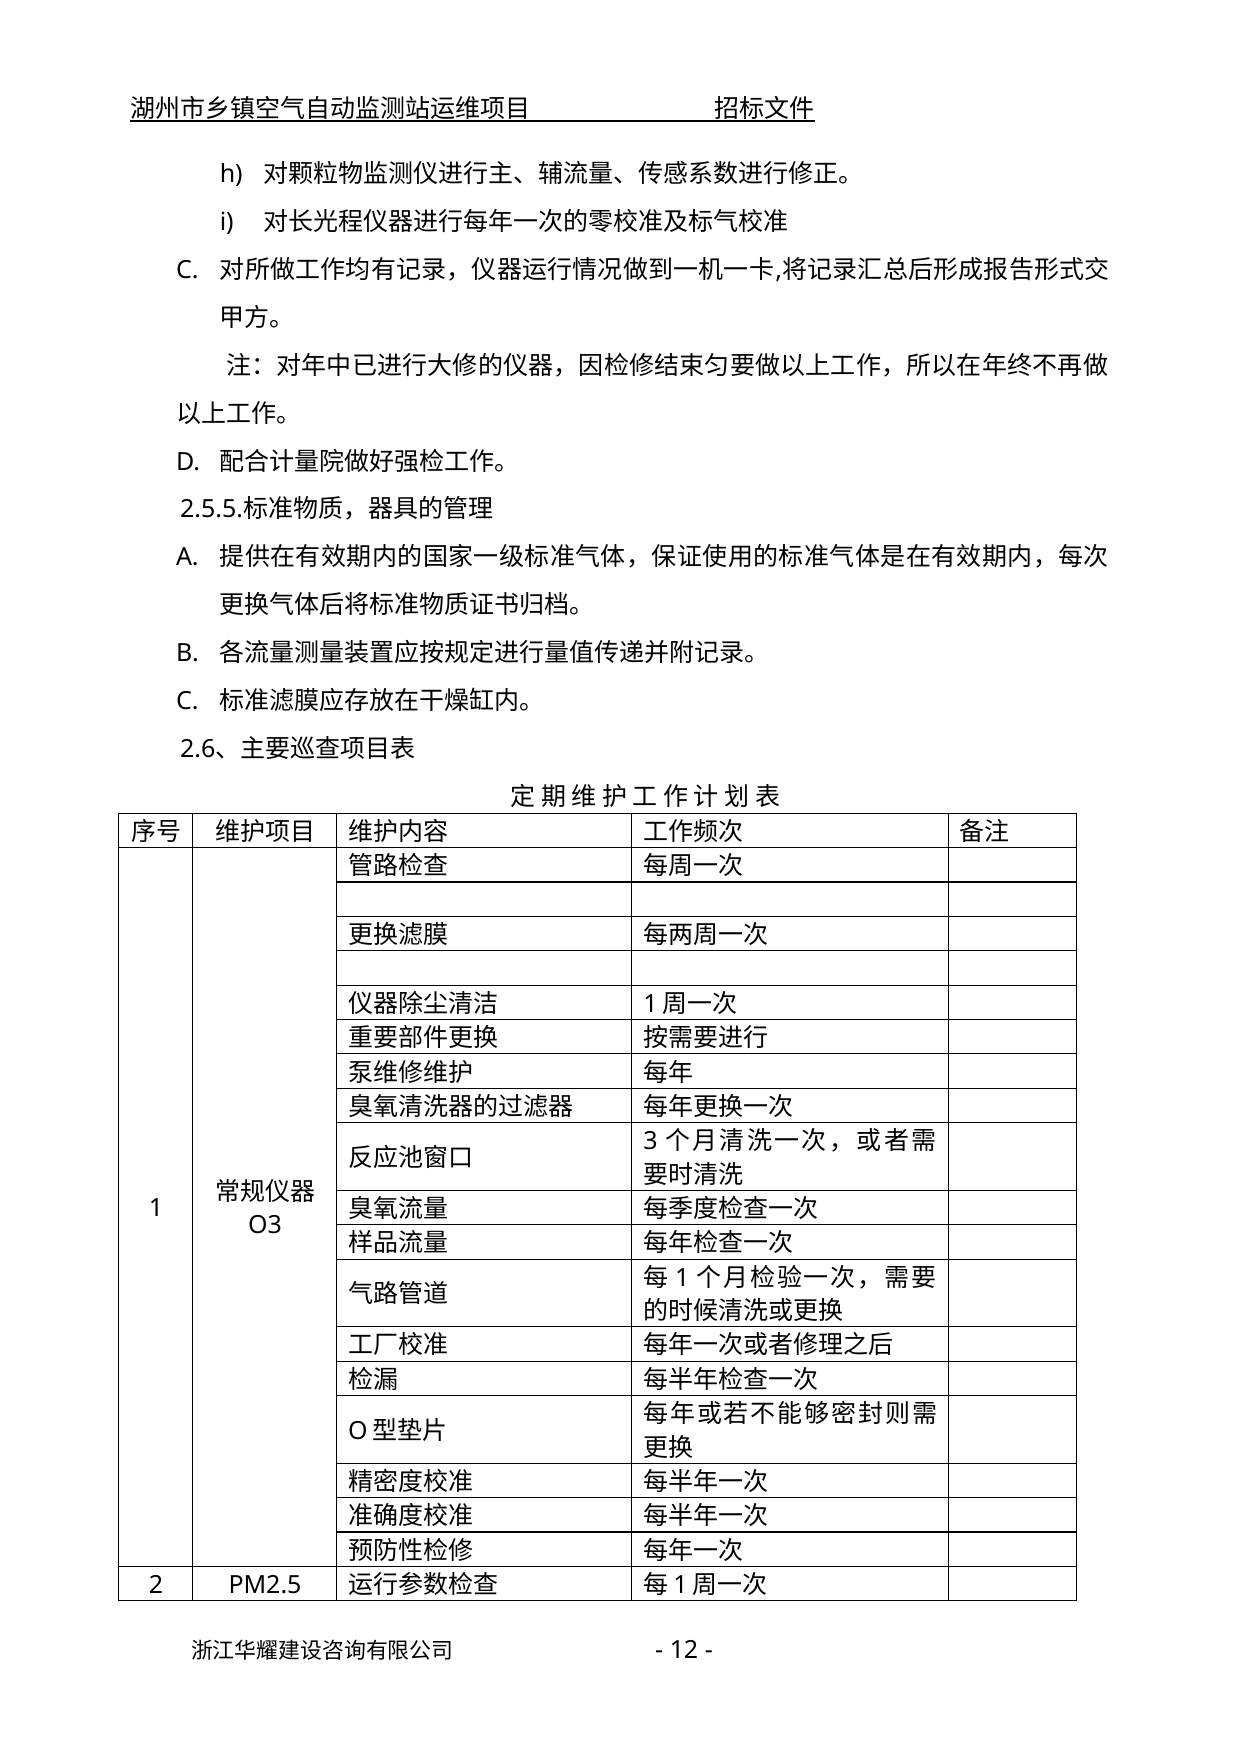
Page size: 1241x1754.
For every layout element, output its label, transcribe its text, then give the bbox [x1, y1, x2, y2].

table_cell [949, 986, 1076, 1019]
table_cell 检漏 [337, 1362, 631, 1395]
table_cell 3个月清洗一次，或者需要时清洗 [632, 1123, 948, 1190]
table_cell 常规仪器O3 [193, 848, 336, 1566]
table_header 工作频次 [632, 814, 948, 847]
table_cell [949, 848, 1076, 881]
table_cell [949, 1327, 1076, 1361]
table_cell [949, 1123, 1076, 1190]
list 各流量测量装置应按规定进行量值传递并附记录。 [176, 621, 1110, 669]
table_cell [949, 1089, 1076, 1122]
table_cell 样品流量 [337, 1225, 631, 1258]
table_cell 泵维修维护 [337, 1054, 631, 1088]
list 对颗粒物监测仪进行主、辅流量、传感系数进行修正。 [219, 142, 1110, 190]
table_cell [337, 883, 631, 916]
table_header 维护内容 [337, 814, 631, 847]
table_cell 每半年一次 [632, 1464, 948, 1497]
table_cell O型垫片 [337, 1396, 631, 1463]
list 配合计量院做好强检工作。 [176, 429, 1110, 477]
table_cell [949, 1396, 1076, 1463]
table_cell 气路管道 [337, 1260, 631, 1326]
table_cell 管路检查 [337, 848, 631, 881]
table_cell [949, 883, 1076, 916]
table_cell [337, 951, 631, 984]
table_cell [949, 1362, 1076, 1395]
table_cell 臭氧流量 [337, 1191, 631, 1224]
table_cell 每半年检查一次 [632, 1362, 948, 1395]
table_cell 每季度检查一次 [632, 1191, 948, 1224]
table_cell [949, 1567, 1076, 1600]
table_cell 每年检查一次 [632, 1225, 948, 1258]
table_cell 按需要进行 [632, 1020, 948, 1053]
table_cell 准确度校准 [337, 1498, 631, 1531]
list 标准滤膜应存放在干燥缸内。 [176, 669, 1110, 717]
text 2.6、主要巡查项目表 [130, 717, 1110, 765]
table_cell 运行参数检查 [337, 1567, 631, 1600]
table_header 备注 [949, 814, 1076, 847]
table_cell 2 [119, 1567, 192, 1600]
table_cell 1周一次 [632, 986, 948, 1019]
table_cell 每年 [632, 1054, 948, 1088]
table_cell 每周一次 [632, 848, 948, 881]
table_cell [632, 883, 948, 916]
table_cell 每两周一次 [632, 917, 948, 950]
table_cell 1 [119, 848, 192, 1566]
list 提供在有效期内的国家一级标准气体，保证使用的标准气体是在有效期内，每次更换气体后将标准物质证书归档。 [176, 525, 1110, 621]
table_cell [949, 1225, 1076, 1258]
table_cell 每年一次 [632, 1533, 948, 1566]
table_cell [632, 951, 948, 984]
table_cell [949, 1020, 1076, 1053]
table_cell 每1个月检验一次，需要的时候清洗或更换 [632, 1260, 948, 1326]
table_cell PM2.5 [193, 1567, 336, 1600]
table_cell 重要部件更换 [337, 1020, 631, 1053]
table_cell [949, 1533, 1076, 1566]
table_header 维护项目 [193, 814, 336, 847]
table_cell [949, 917, 1076, 950]
table_cell [949, 951, 1076, 984]
table_header 序号 [119, 814, 192, 847]
table_cell 每1周一次 [632, 1567, 948, 1600]
list 对长光程仪器进行每年一次的零校准及标气校准 [219, 190, 1110, 238]
table_cell 反应池窗口 [337, 1123, 631, 1190]
table_cell [949, 1191, 1076, 1224]
text 注：对年中已进行大修的仪器，因检修结束匀要做以上工作，所以在年终不再做以上工作。 [176, 333, 1110, 429]
table_cell 每年或若不能够密封则需更换 [632, 1396, 948, 1463]
table_cell 仪器除尘清洁 [337, 986, 631, 1019]
text 2.5.5.标准物质，器具的管理 [130, 477, 1110, 525]
table_cell 每半年一次 [632, 1498, 948, 1531]
table_cell 预防性检修 [337, 1533, 631, 1566]
table_cell 工厂校准 [337, 1327, 631, 1361]
table_cell 每年一次或者修理之后 [632, 1327, 948, 1361]
list 对所做工作均有记录，仪器运行情况做到一机一卡,将记录汇总后形成报告形式交甲方。 [176, 238, 1110, 333]
table_cell [949, 1054, 1076, 1088]
table_cell 精密度校准 [337, 1464, 631, 1497]
text 定 期 维 护 工 作 计 划 表 [130, 765, 1110, 813]
table_cell 每年更换一次 [632, 1089, 948, 1122]
table_cell 臭氧清洗器的过滤器 [337, 1089, 631, 1122]
table_cell [949, 1260, 1076, 1326]
table_cell [949, 1498, 1076, 1531]
table_cell [949, 1464, 1076, 1497]
table_cell 更换滤膜 [337, 917, 631, 950]
